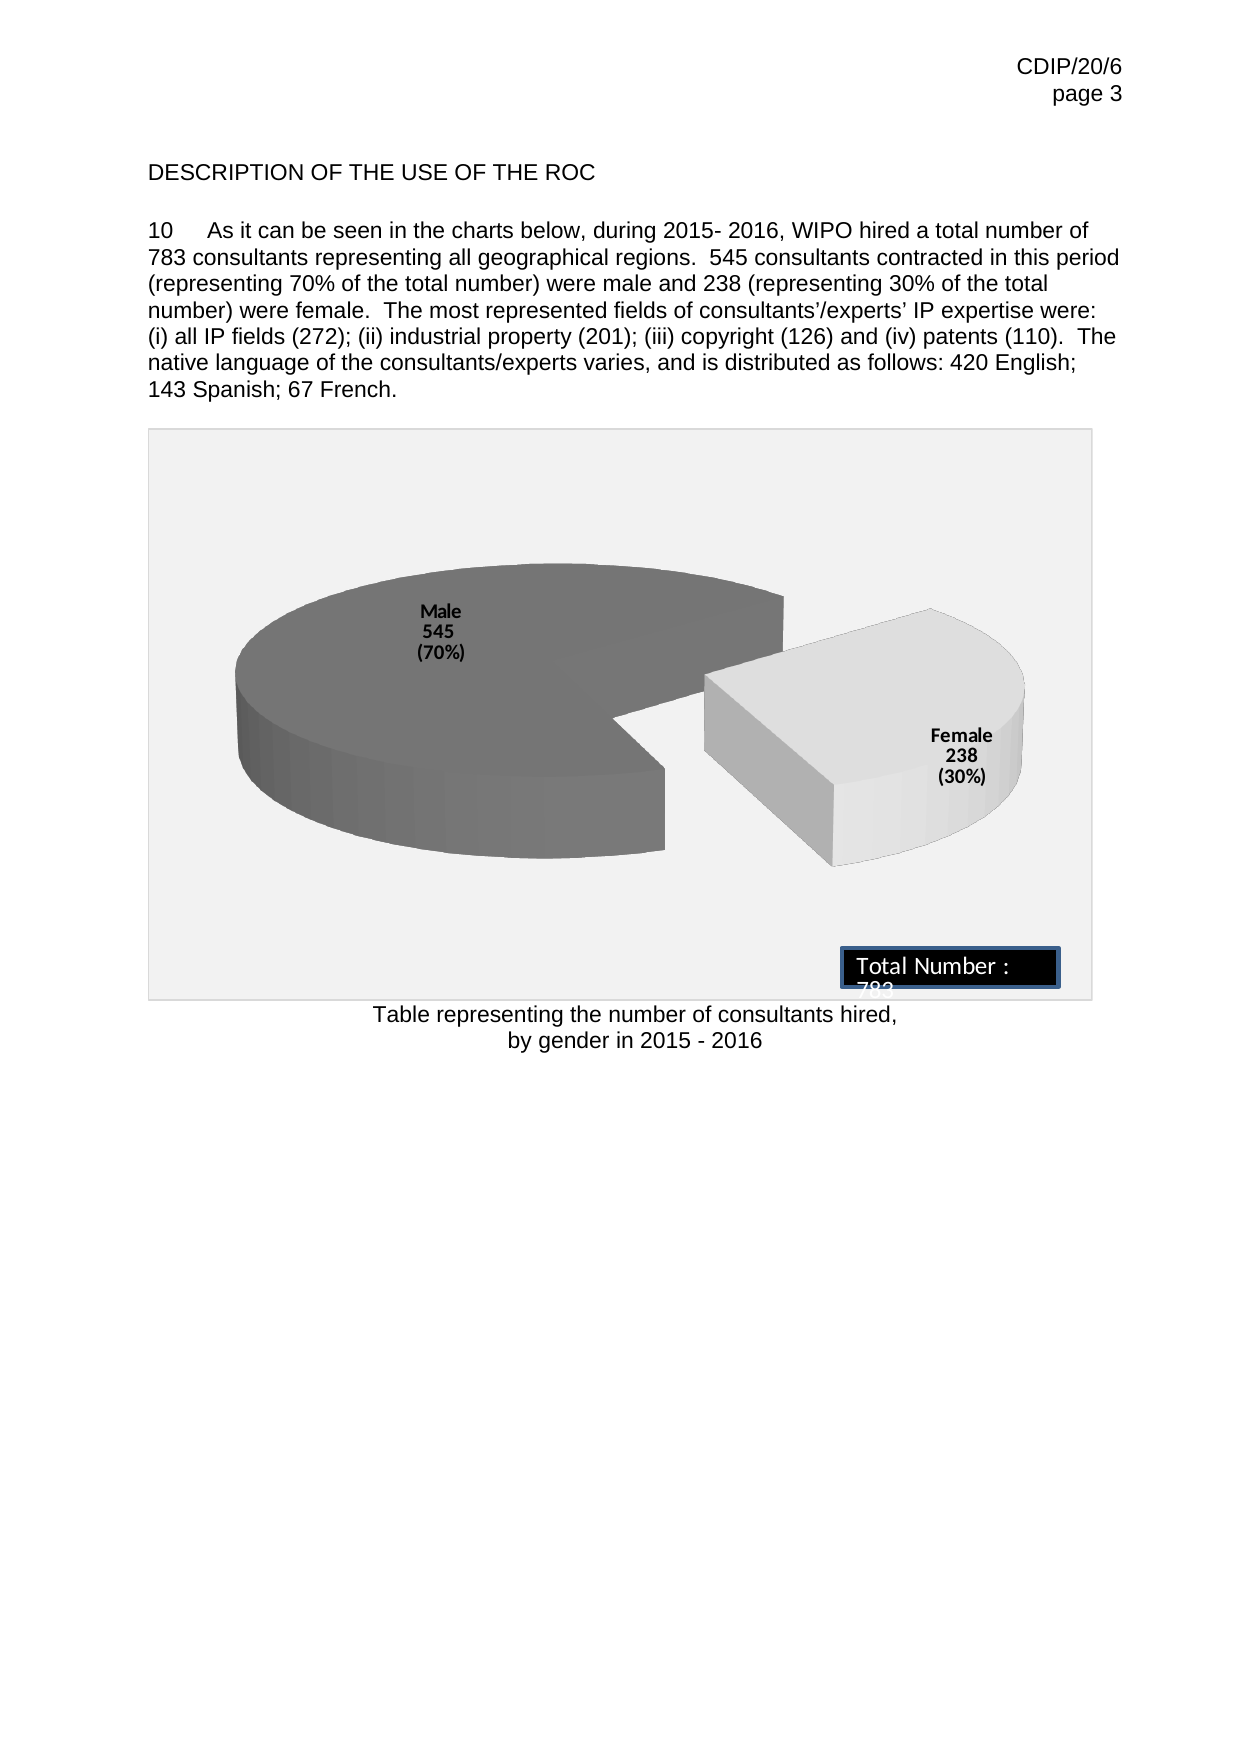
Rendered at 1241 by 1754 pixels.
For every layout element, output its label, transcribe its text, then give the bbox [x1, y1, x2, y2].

subtitle Description of the use of the RoC [148, 158, 1122, 185]
text As it can be seen in the charts below, during 2015- 2016, WIPO hired a total number of 783 consultants representing all geographical regions. 545 consultants contracted in this period (representing 70% of the total number) were male and 238 (representing 30% of the total number) were female. The most represented fields of consultants’/experts’ IP expertise were: (i) all IP fields (272); (ii) industrial property (201); (iii) copyright (126) and (iv) patents (110). The native language of the consultants/experts varies, and is distributed as follows: 420 English; 143 Spanish; 67 French. [148, 217, 1122, 402]
text by gender in 2015 - 2016 [148, 1027, 1122, 1054]
text Table representing the number of consultants hired, [148, 1001, 1122, 1027]
